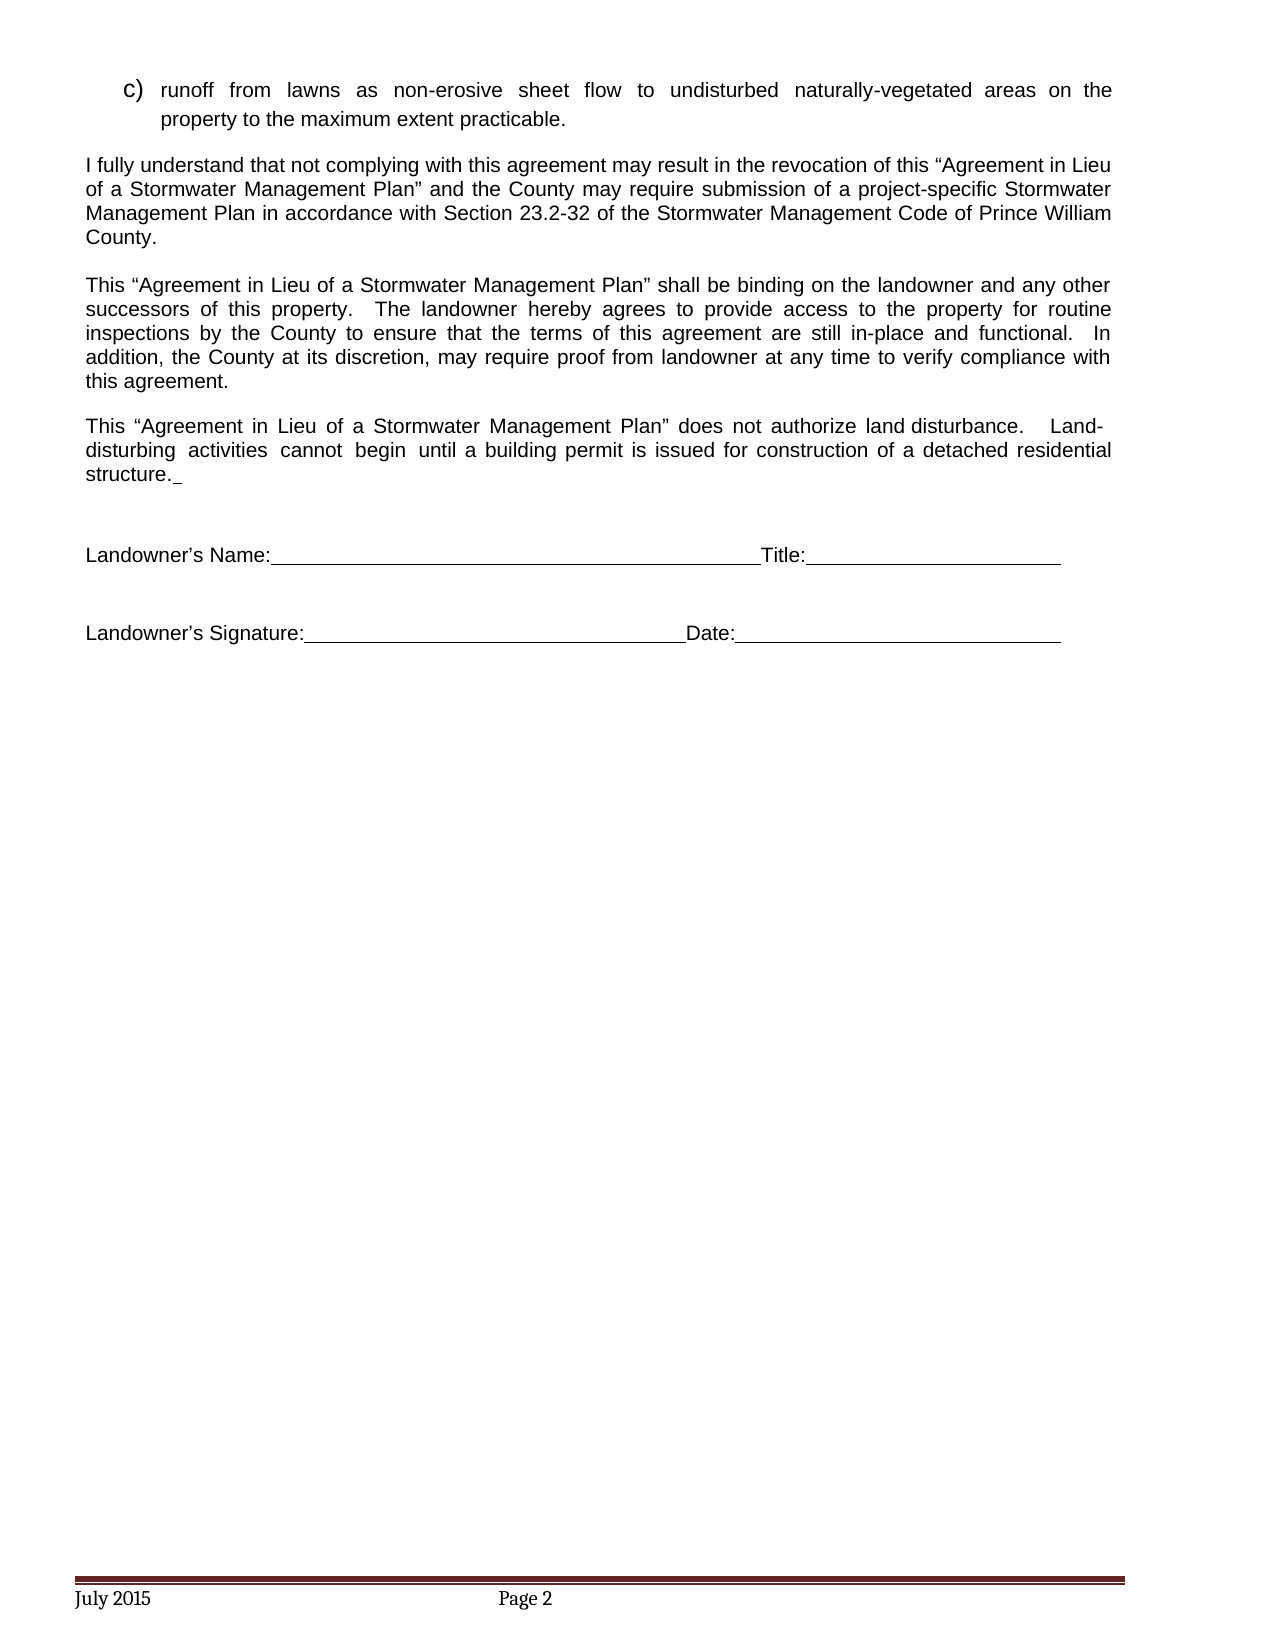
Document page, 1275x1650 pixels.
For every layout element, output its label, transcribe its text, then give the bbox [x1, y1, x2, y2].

text Landowner’s Signature: Date: [85, 621, 1125, 645]
text This “Agreement in Lieu of a Stormwater Management Plan” does not authorize land disturbance. Land-disturbing activities cannot begin until a building permit is issued for construction of a detached residential structure. [85, 414, 1112, 486]
text I fully understand that not complying with this agreement may result in the revocation of this “Agreement in Lieu of a Stormwater Management Plan” and the County may require submission of a project-specific Stormwater Management Plan in accordance with Section 23.2-32 of the Stormwater Management Code of Prince William County. [85, 153, 1113, 249]
text This “Agreement in Lieu of a Stormwater Management Plan” shall be binding on the landowner and any other successors of this property. The landowner hereby agrees to provide access to the property for routine inspections by the County to ensure that the terms of this agreement are still in-place and functional. In addition, the County at its discretion, may require proof from landowner at any time to verify compliance with this agreement. [85, 273, 1113, 393]
list runoff from lawns as non-erosive sheet flow to undisturbed naturally-vegetated areas on the property to the maximum extent practicable. [123, 75, 1113, 132]
text Landowner’s Name: Title: [85, 543, 1125, 567]
